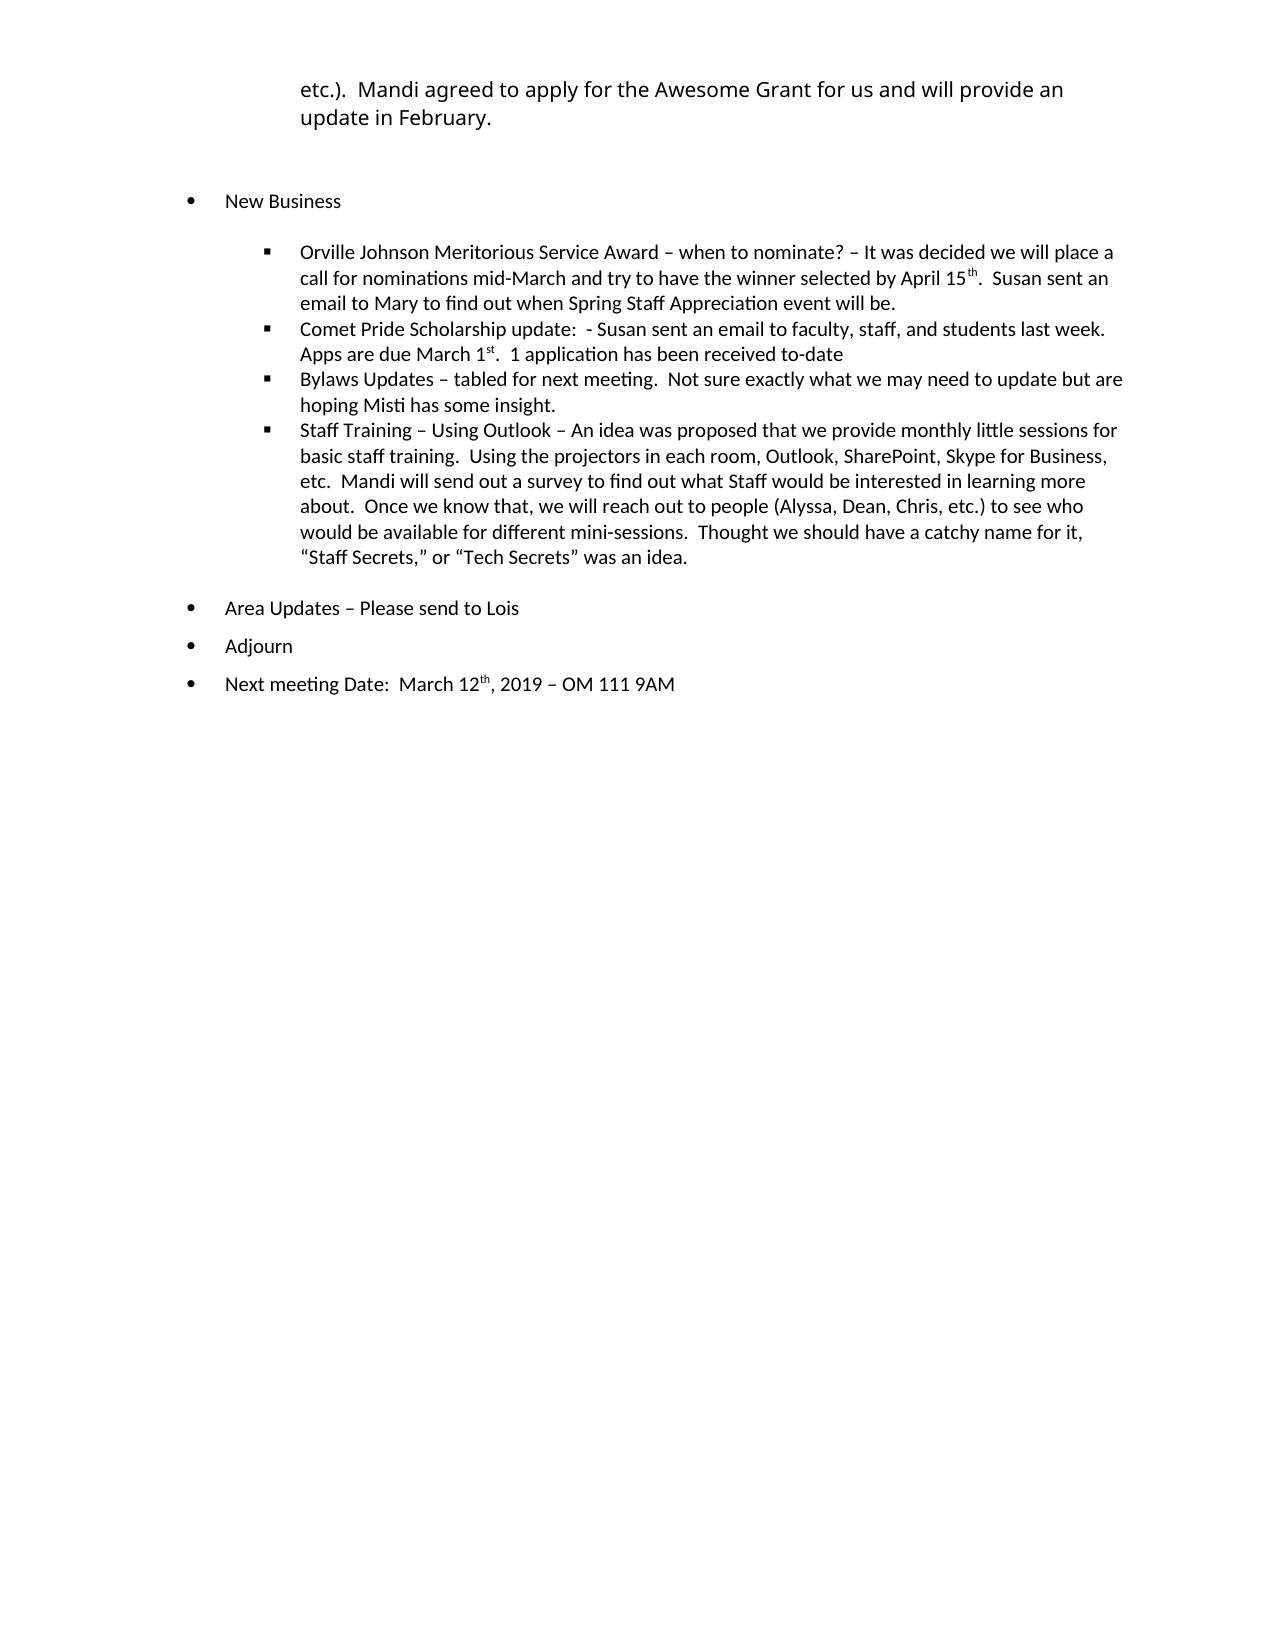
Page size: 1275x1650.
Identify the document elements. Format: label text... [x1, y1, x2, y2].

list Next meeting Date: March 12th, 2019 – OM 111 9AM [187, 672, 1125, 697]
list Orville Johnson Meritorious Service Award – when to nominate? – It was decided we will place a call for nominations mid-March and try to have the winner selected by April 15th. Susan sent an email to Mary to find out when Spring Staff Appreciation event will be. [262, 239, 1125, 316]
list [262, 75, 1125, 132]
list New Business [187, 189, 1125, 214]
list Bylaws Updates – tabled for next meeting. Not sure exactly what we may need to update but are hoping Misti has some insight. [262, 367, 1125, 417]
list Staff Training – Using Outlook – An idea was proposed that we provide monthly little sessions for basic staff training. Using the projectors in each room, Outlook, SharePoint, Skype for Business, etc. Mandi will send out a survey to find out what Staff would be interested in learning more about. Once we know that, we will reach out to people (Alyssa, Dean, Chris, etc.) to see who would be available for different mini-sessions. Thought we should have a catchy name for it, “Staff Secrets,” or “Tech Secrets” was an idea. [262, 417, 1125, 570]
list Adjourn [187, 633, 1125, 659]
list Comet Pride Scholarship update: - Susan sent an email to faculty, staff, and students last week. Apps are due March 1st. 1 application has been received to-date [262, 316, 1125, 367]
list Area Updates – Please send to Lois [187, 595, 1125, 621]
